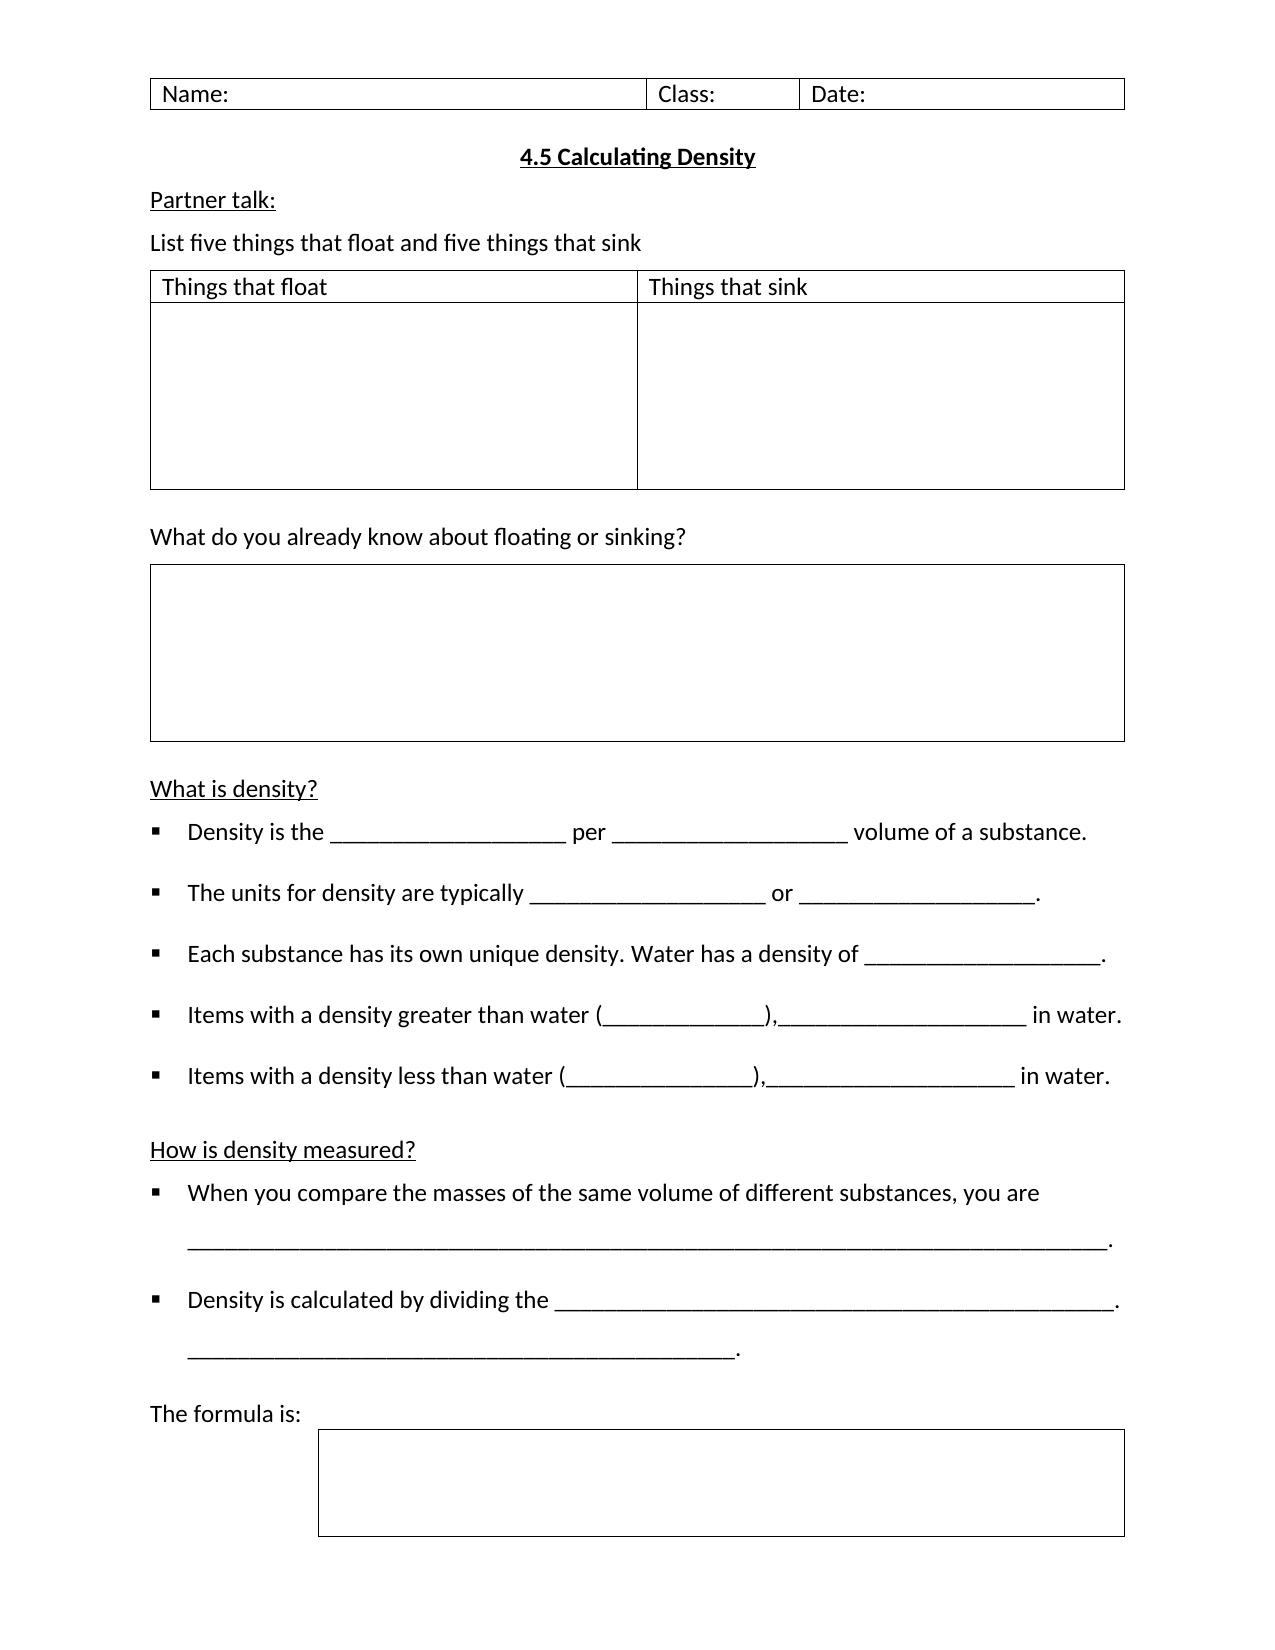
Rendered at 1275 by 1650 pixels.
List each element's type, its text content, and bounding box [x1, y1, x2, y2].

table_cell [638, 303, 1124, 489]
list The units for density are typically ___________________ or ___________________. [150, 877, 1125, 907]
table_header [319, 1430, 1124, 1536]
list Items with a density less than water (_______________),____________________ in water. [150, 1060, 1125, 1091]
table_header Things that sink [638, 271, 1124, 302]
text What do you already know about floating or sinking? [150, 521, 1125, 551]
table_header Class: [647, 79, 799, 109]
table_cell [151, 303, 637, 489]
list Items with a density greater than water (_____________),____________________ in water. [150, 999, 1125, 1029]
text List five things that float and five things that sink [150, 227, 1125, 258]
text How is density measured? [150, 1134, 1125, 1164]
table_header Date: [800, 79, 1124, 109]
text __________________________________________________________________________. [187, 1223, 1125, 1253]
table_header Things that float [151, 271, 637, 302]
list Density is the ___________________ per ___________________ volume of a substance. [150, 816, 1125, 846]
text What is density? [150, 773, 1125, 803]
table_header Name: [151, 79, 646, 109]
text 4.5 Calculating Density [150, 141, 1125, 171]
list Density is calculated by dividing the _____________________________________________. [150, 1284, 1125, 1314]
text Partner talk: [150, 184, 1125, 214]
text ____________________________________________. [187, 1332, 1125, 1363]
list When you compare the masses of the same volume of different substances, you are [150, 1177, 1125, 1208]
text The formula is: [150, 1398, 1125, 1429]
table_header [151, 565, 1124, 741]
list Each substance has its own unique density. Water has a density of ___________________. [150, 938, 1125, 968]
